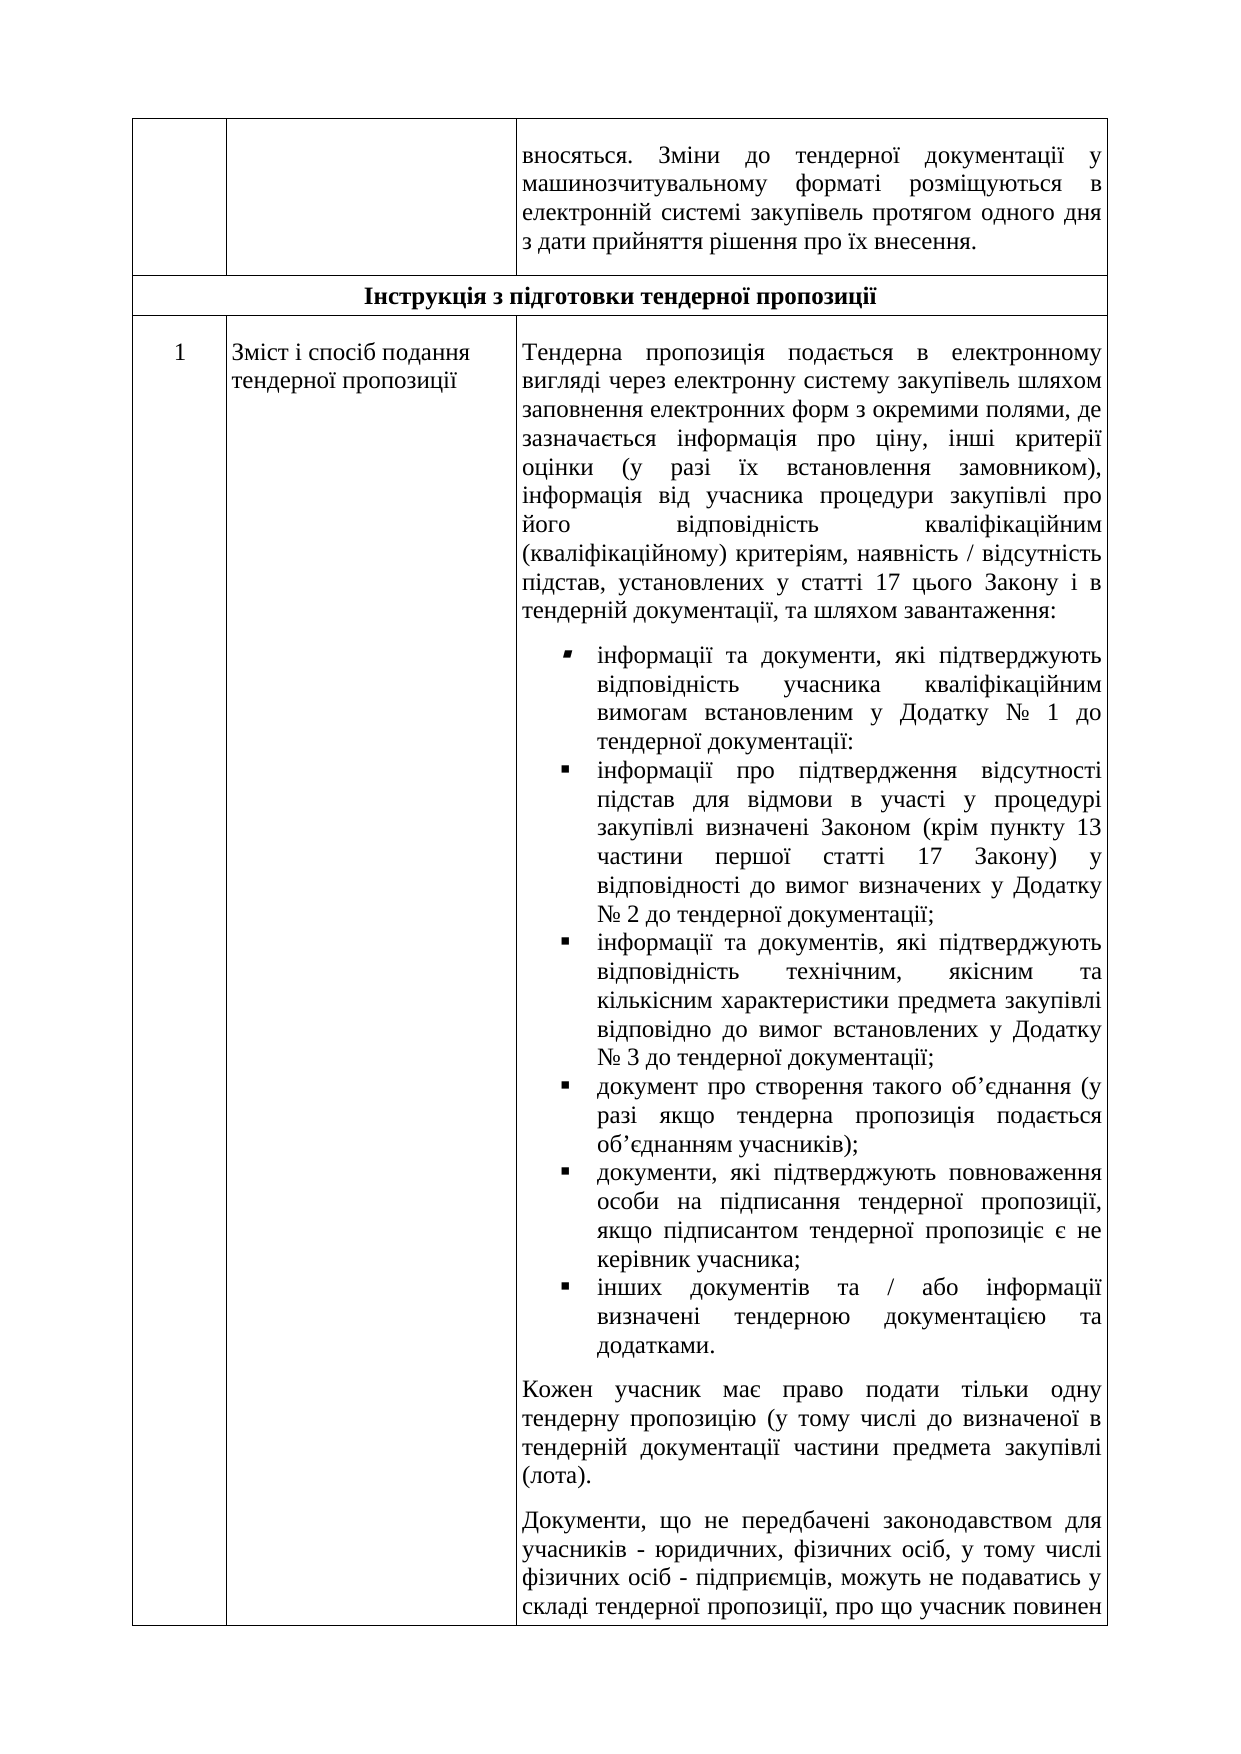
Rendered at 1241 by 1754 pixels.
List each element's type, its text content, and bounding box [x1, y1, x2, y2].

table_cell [227, 316, 516, 1625]
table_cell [517, 316, 1107, 1625]
table_cell 1 [133, 316, 226, 1625]
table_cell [517, 119, 1107, 275]
table_cell 2 [133, 119, 226, 275]
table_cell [227, 119, 516, 275]
table_cell Інструкція з підготовки тендерної пропозиції [133, 276, 1107, 315]
